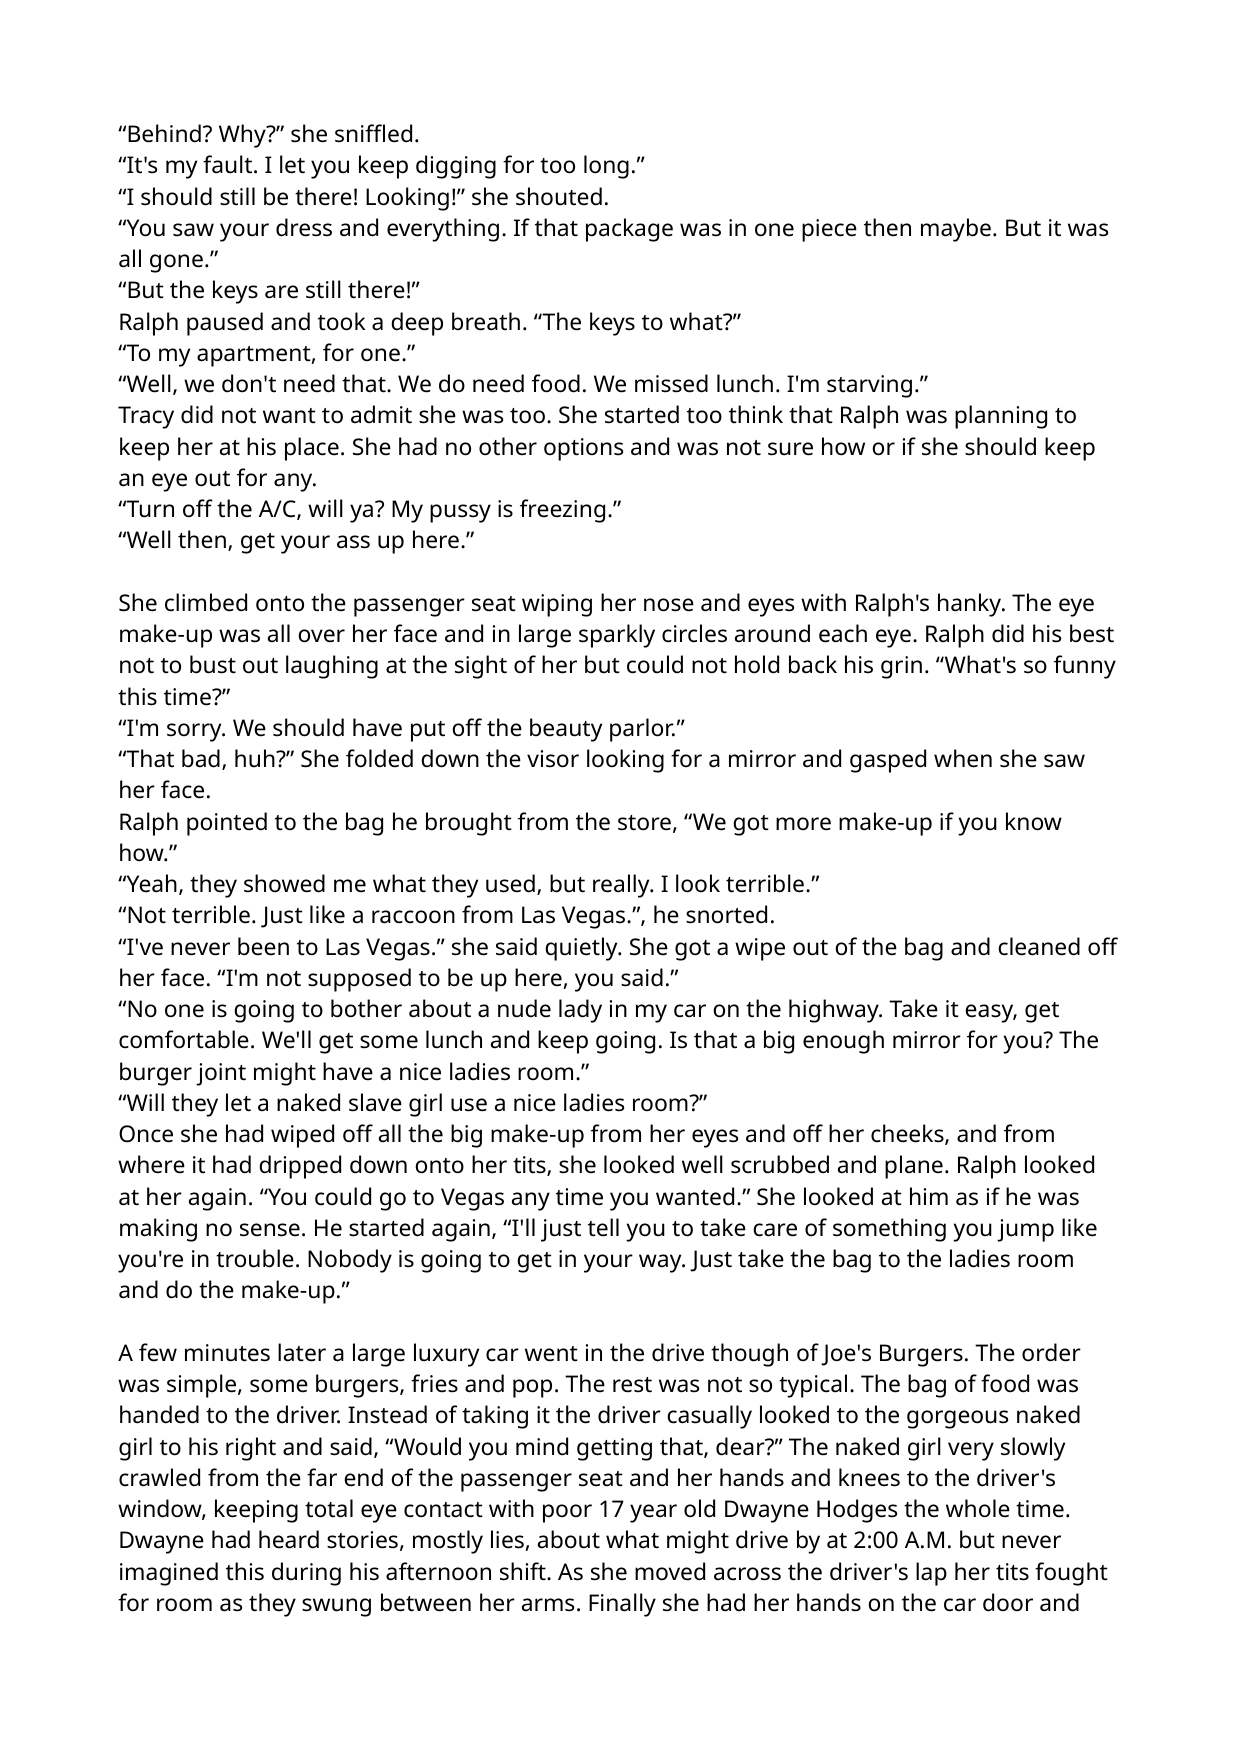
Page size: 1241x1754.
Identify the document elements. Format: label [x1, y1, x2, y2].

text [118, 118, 1122, 1618]
